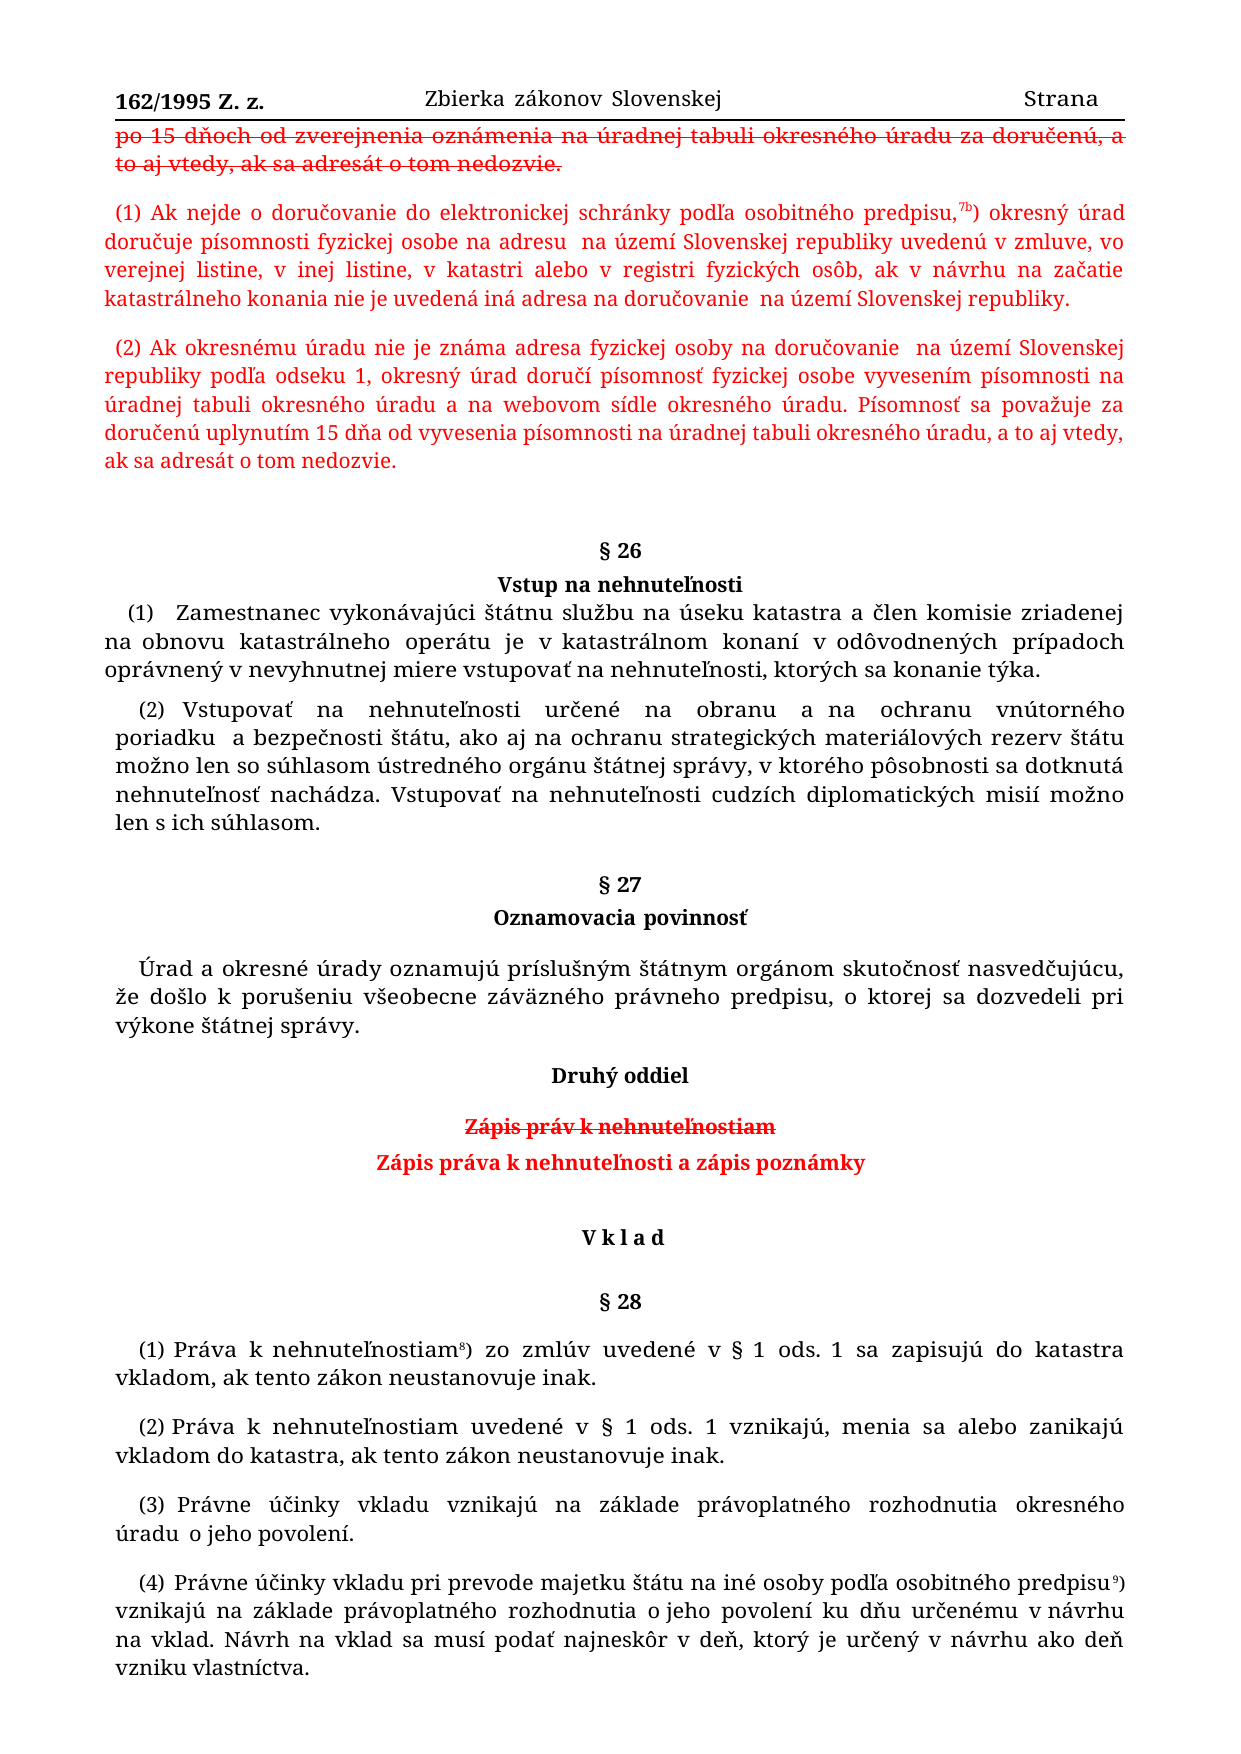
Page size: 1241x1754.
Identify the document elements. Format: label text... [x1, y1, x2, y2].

text (1) Ak nejde o doručovanie do elektronickej schránky podľa osobitného predpisu,7b) okresný úrad doručuje písomnosti fyzickej osobe na adresu na území Slovenskej republiky uvedenú v zmluve, vo verejnej listine, v inej listine, v katastri alebo v registri fyzických osôb, ak v návrhu na začatie katastrálneho konania nie je uvedená iná adresa na doručovanie na území Slovenskej republiky. [104, 198, 1125, 312]
list Práva k nehnuteľnostiam uvedené v § 1 ods. 1 vznikajú, menia sa alebo zanikajú vkladom do katastra, ak tento zákon neustanovuje inak. [115, 1412, 1125, 1469]
list Právne účinky vkladu vznikajú na základe právoplatného rozhodnutia okresného úradu o jeho povolení. [115, 1490, 1125, 1547]
list Právne účinky vkladu pri prevode majetku štátu na iné osoby podľa osobitného predpisu9) vznikajú na základe právoplatného rozhodnutia o jeho povolení ku dňu určenému v návrhu na vklad. Návrh na vklad sa musí podať najneskôr v deň, ktorý je určený v návrhu ako deň vzniku vlastníctva. [115, 1568, 1125, 1682]
text Vstup na nehnuteľnosti [115, 570, 1125, 598]
list Práva k nehnuteľnostiam8) zo zmlúv uvedené v § 1 ods. 1 sa zapisujú do katastra vkladom, ak tento zákon neustanovuje inak. [115, 1335, 1125, 1392]
text § 28 [115, 1291, 1125, 1314]
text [115, 138, 1125, 178]
text Zápis práv k nehnuteľnostiam [115, 1112, 1125, 1141]
text (2) Ak okresnému úradu nie je známa adresa fyzickej osoby na doručovanie na území Slovenskej republiky podľa odseku 1, okresný úrad doručí písomnosť fyzickej osobe vyvesením písomnosti na úradnej tabuli okresného úradu a na webovom sídle okresného úradu. Písomnosť sa považuje za doručenú uplynutím 15 dňa od vyvesenia písomnosti na úradnej tabuli okresného úradu, a to aj vtedy, ak sa adresát o tom nedozvie. [104, 333, 1125, 475]
text Úrad a okresné úrady oznamujú príslušným štátnym orgánom skutočnosť nasvedčujúcu, že došlo k porušeniu všeobecne záväzného právneho predpisu, o ktorej sa dozvedeli pri výkone štátnej správy. [115, 954, 1125, 1039]
text V k l a d [458, 1223, 783, 1251]
list Zamestnanec vykonávajúci štátnu službu na úseku katastra a člen komisie zriadenej na obnovu katastrálneho operátu je v katastrálnom konaní v odôvodnených prípadoch oprávnený v nevyhnutnej miere vstupovať na nehnuteľnosti, ktorých sa konanie týka. [104, 598, 1125, 684]
text Oznamovacia povinnosť [115, 903, 1125, 932]
text Zápis práva k nehnuteľnosti a zápis poznámky [104, 1148, 1137, 1177]
text § 26 [115, 537, 1125, 565]
text § 27 [115, 870, 1125, 898]
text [115, 121, 1125, 137]
list Vstupovať na nehnuteľnosti určené na obranu a na ochranu vnútorného poriadku a bezpečnosti štátu, ako aj na ochranu strategických materiálových rezerv štátu možno len so súhlasom ústredného orgánu štátnej správy, v ktorého pôsobnosti sa dotknutá nehnuteľnosť nachádza. Vstupovať na nehnuteľnosti cudzích diplomatických misií možno len s ich súhlasom. [115, 695, 1125, 837]
text Druhý oddiel [115, 1062, 1125, 1090]
